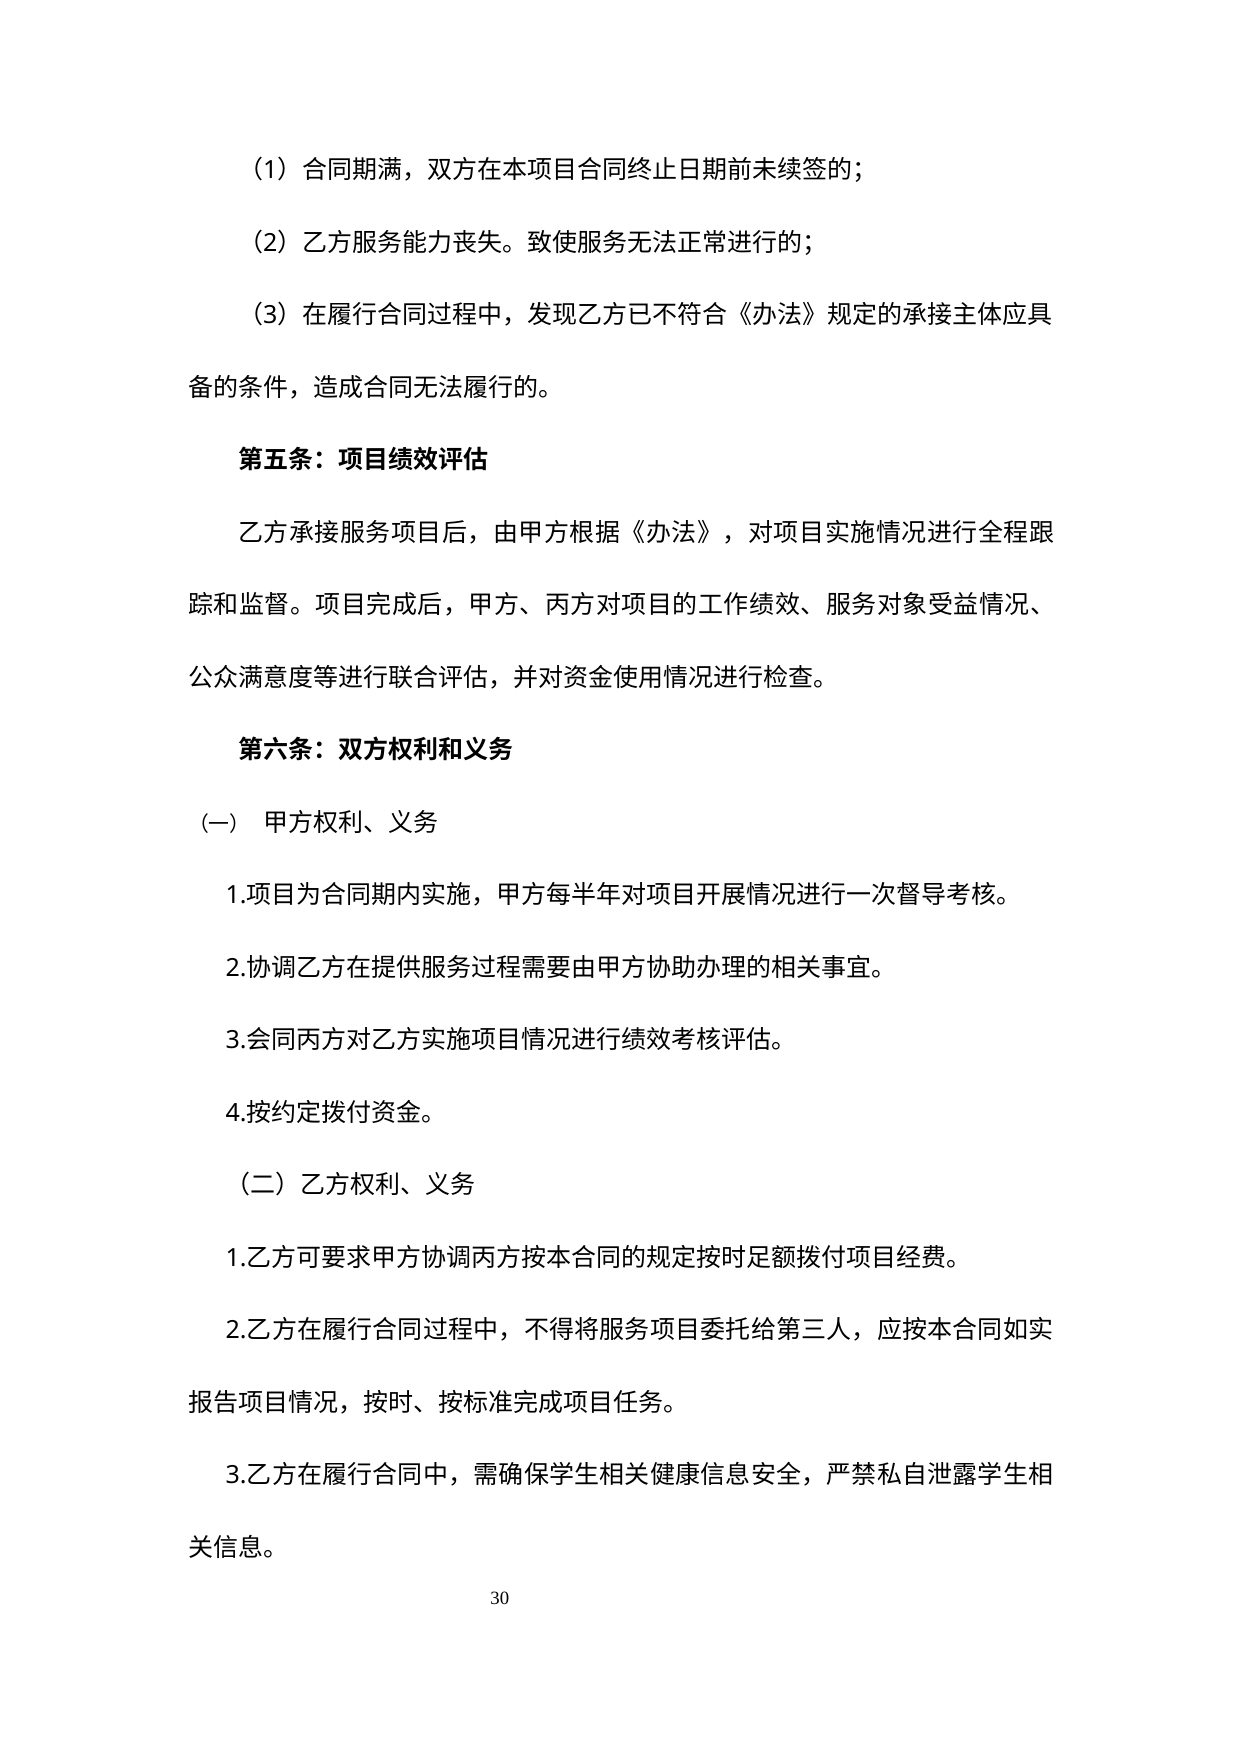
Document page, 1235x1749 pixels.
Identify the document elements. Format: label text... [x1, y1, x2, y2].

text 4.按约定拨付资金。 [188, 1092, 1055, 1129]
text 3.乙方在履行合同中，需确保学生相关健康信息安全，严禁私自泄露学生相关信息。 [188, 1455, 1055, 1564]
list 甲方权利、义务 [188, 802, 1055, 839]
text 2.协调乙方在提供服务过程需要由甲方协助办理的相关事宜。 [188, 947, 1055, 984]
text （3）在履行合同过程中，发现乙方已不符合《办法》规定的承接主体应具备的条件，造成合同无法履行的。 [188, 295, 1055, 404]
text 2.乙方在履行合同过程中，不得将服务项目委托给第三人，应按本合同如实报告项目情况，按时、按标准完成项目任务。 [188, 1310, 1055, 1419]
text （二）乙方权利、义务 [188, 1165, 1055, 1201]
text （2）乙方服务能力丧失。致使服务无法正常进行的； [188, 222, 1055, 259]
text 1.乙方可要求甲方协调丙方按本合同的规定按时足额拨付项目经费。 [188, 1237, 1055, 1274]
text 第六条：双方权利和义务 [188, 730, 1055, 766]
text 3.会同丙方对乙方实施项目情况进行绩效考核评估。 [188, 1020, 1055, 1056]
text 第五条：项目绩效评估 [188, 440, 1055, 476]
text 1.项目为合同期内实施，甲方每半年对项目开展情况进行一次督导考核。 [188, 875, 1055, 911]
text 乙方承接服务项目后，由甲方根据《办法》，对项目实施情况进行全程跟踪和监督。项目完成后，甲方、丙方对项目的工作绩效、服务对象受益情况、公众满意度等进行联合评估，并对资金使用情况进行检查。 [188, 512, 1055, 694]
text （1）合同期满，双方在本项目合同终止日期前未续签的； [188, 150, 1055, 186]
